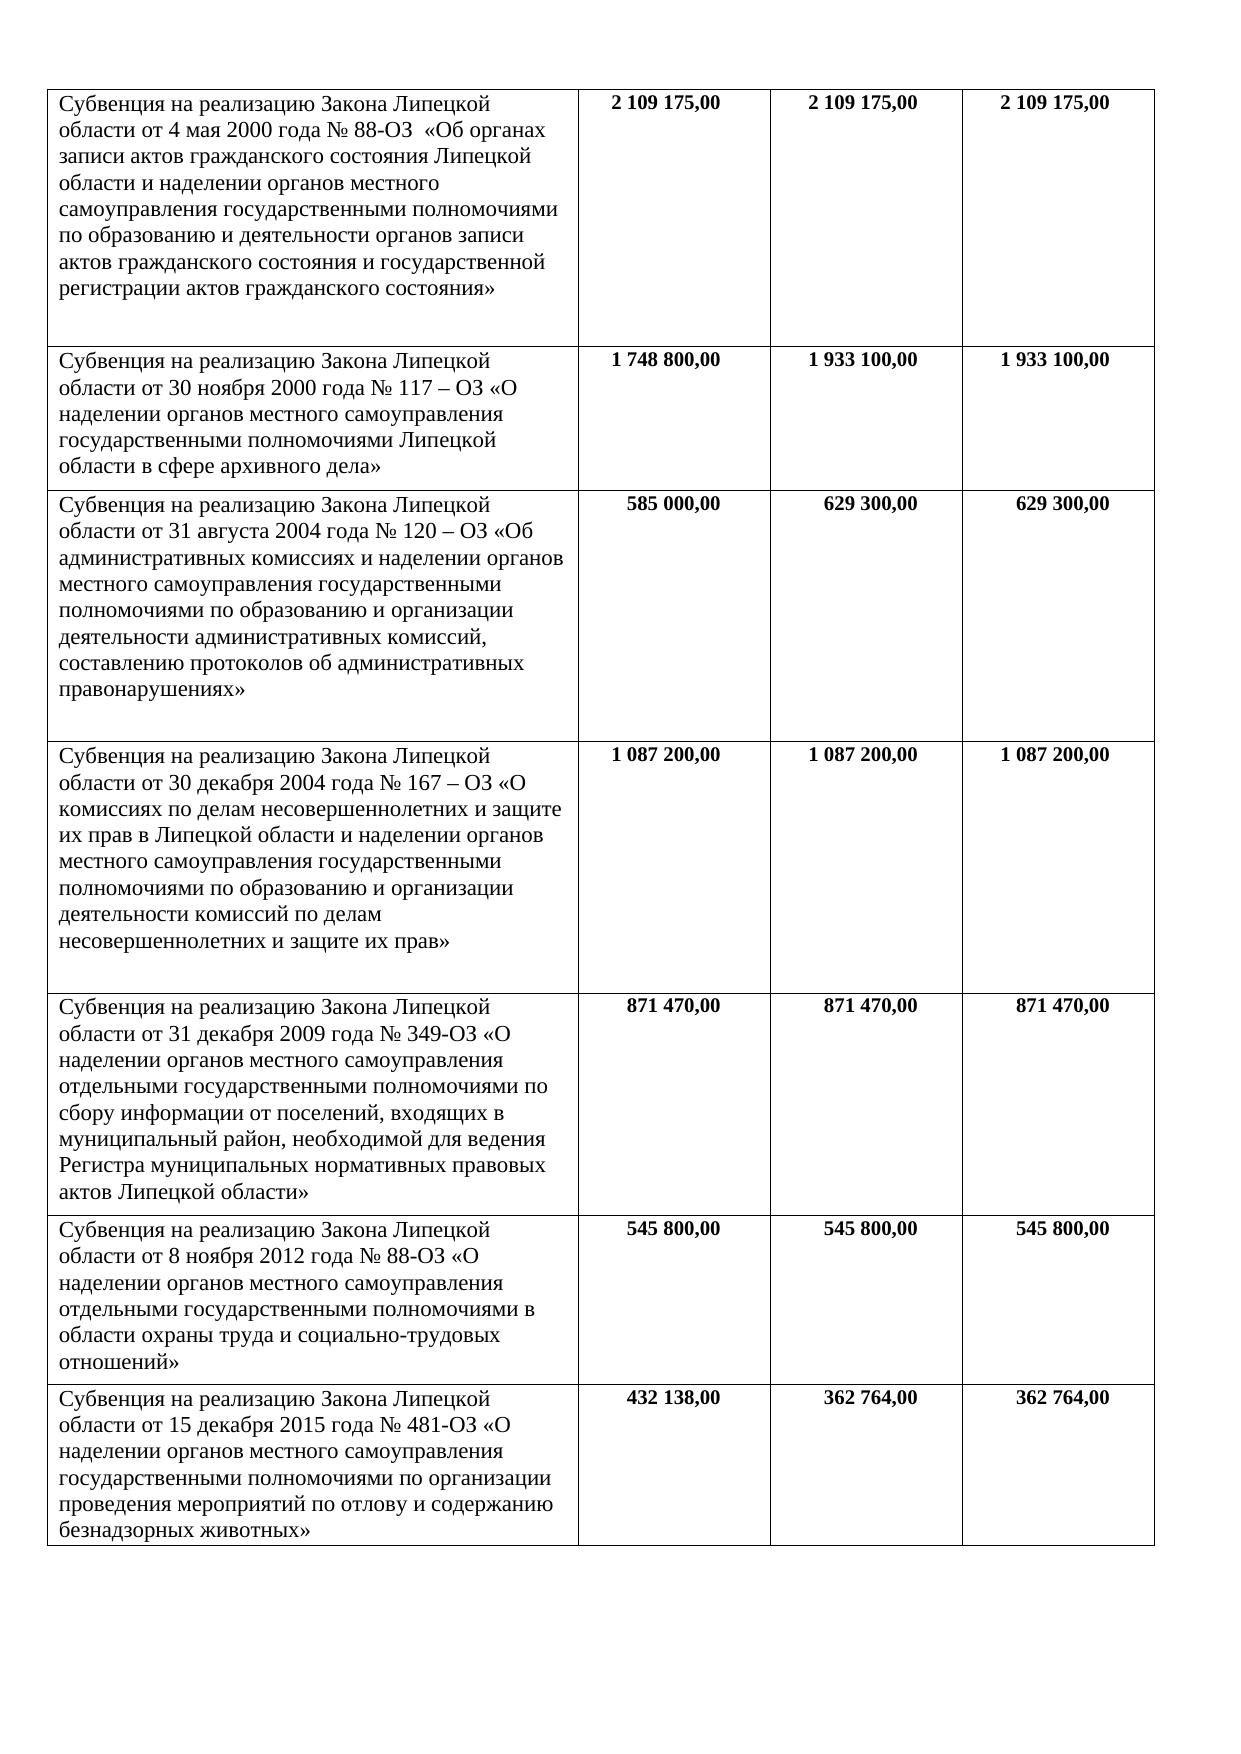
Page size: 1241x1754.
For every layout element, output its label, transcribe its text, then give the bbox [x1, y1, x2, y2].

table_cell 585 000,00 [579, 491, 770, 741]
table_cell Субвенция на реализацию Закона Липецкой области от 8 ноября 2012 года № 88-ОЗ «О наделении органов местного самоуправления отдельными государственными полномочиями в области охраны труда и социально-трудовых отношений» [48, 1216, 578, 1383]
table_cell 1 087 200,00 [771, 742, 962, 992]
table_cell 545 800,00 [579, 1216, 770, 1383]
table_cell Субвенция на реализацию Закона Липецкой области от 30 декабря 2004 года № 167 – ОЗ «О комиссиях по делам несовершеннолетних и защите их прав в Липецкой области и наделении органов местного самоуправления государственными полномочиями по образованию и организации деятельности комиссий по делам несовершеннолетних и защите их прав» [48, 742, 578, 992]
table_cell Субвенция на реализацию Закона Липецкой области от 30 ноября 2000 года № 117 – ОЗ «О наделении органов местного самоуправления государственными полномочиями Липецкой области в сфере архивного дела» [48, 347, 578, 490]
table_cell Субвенция на реализацию Закона Липецкой области от 31 декабря 2009 года № 349-ОЗ «О наделении органов местного самоуправления отдельными государственными полномочиями по сбору информации от поселений, входящих в муниципальный район, необходимой для ведения Регистра муниципальных нормативных правовых актов Липецкой области» [48, 994, 578, 1215]
table_cell 2 109 175,00 [771, 90, 962, 346]
table_cell 1 087 200,00 [963, 742, 1154, 992]
table_cell 871 470,00 [771, 994, 962, 1215]
table_cell 362 764,00 [963, 1385, 1154, 1545]
table_cell 1 933 100,00 [771, 347, 962, 490]
table_cell 629 300,00 [963, 491, 1154, 741]
table_cell 871 470,00 [963, 994, 1154, 1215]
table_cell 362 764,00 [771, 1385, 962, 1545]
table_cell 1 933 100,00 [963, 347, 1154, 490]
table_cell 871 470,00 [579, 994, 770, 1215]
table_cell 432 138,00 [579, 1385, 770, 1545]
table_cell Субвенция на реализацию Закона Липецкой области от 31 августа 2004 года № 120 – ОЗ «Об административных комиссиях и наделении органов местного самоуправления государственными полномочиями по образованию и организации деятельности административных комиссий, составлению протоколов об административных правонарушениях» [48, 491, 578, 741]
table_cell 2 109 175,00 [963, 90, 1154, 346]
table_cell 545 800,00 [963, 1216, 1154, 1383]
table_cell Субвенция на реализацию Закона Липецкой области от 15 декабря 2015 года № 481-ОЗ «О наделении органов местного самоуправления государственными полномочиями по организации проведения мероприятий по отлову и содержанию безнадзорных животных» [48, 1385, 578, 1545]
table_cell Субвенция на реализацию Закона Липецкой области от 4 мая 2000 года № 88-ОЗ «Об органах записи актов гражданского состояния Липецкой области и наделении органов местного самоуправления государственными полномочиями по образованию и деятельности органов записи актов гражданского состояния и государственной регистрации актов гражданского состояния» [48, 90, 578, 346]
table_cell 1 087 200,00 [579, 742, 770, 992]
table_cell 545 800,00 [771, 1216, 962, 1383]
table_cell 629 300,00 [771, 491, 962, 741]
table_cell 2 109 175,00 [579, 90, 770, 346]
table_cell 1 748 800,00 [579, 347, 770, 490]
